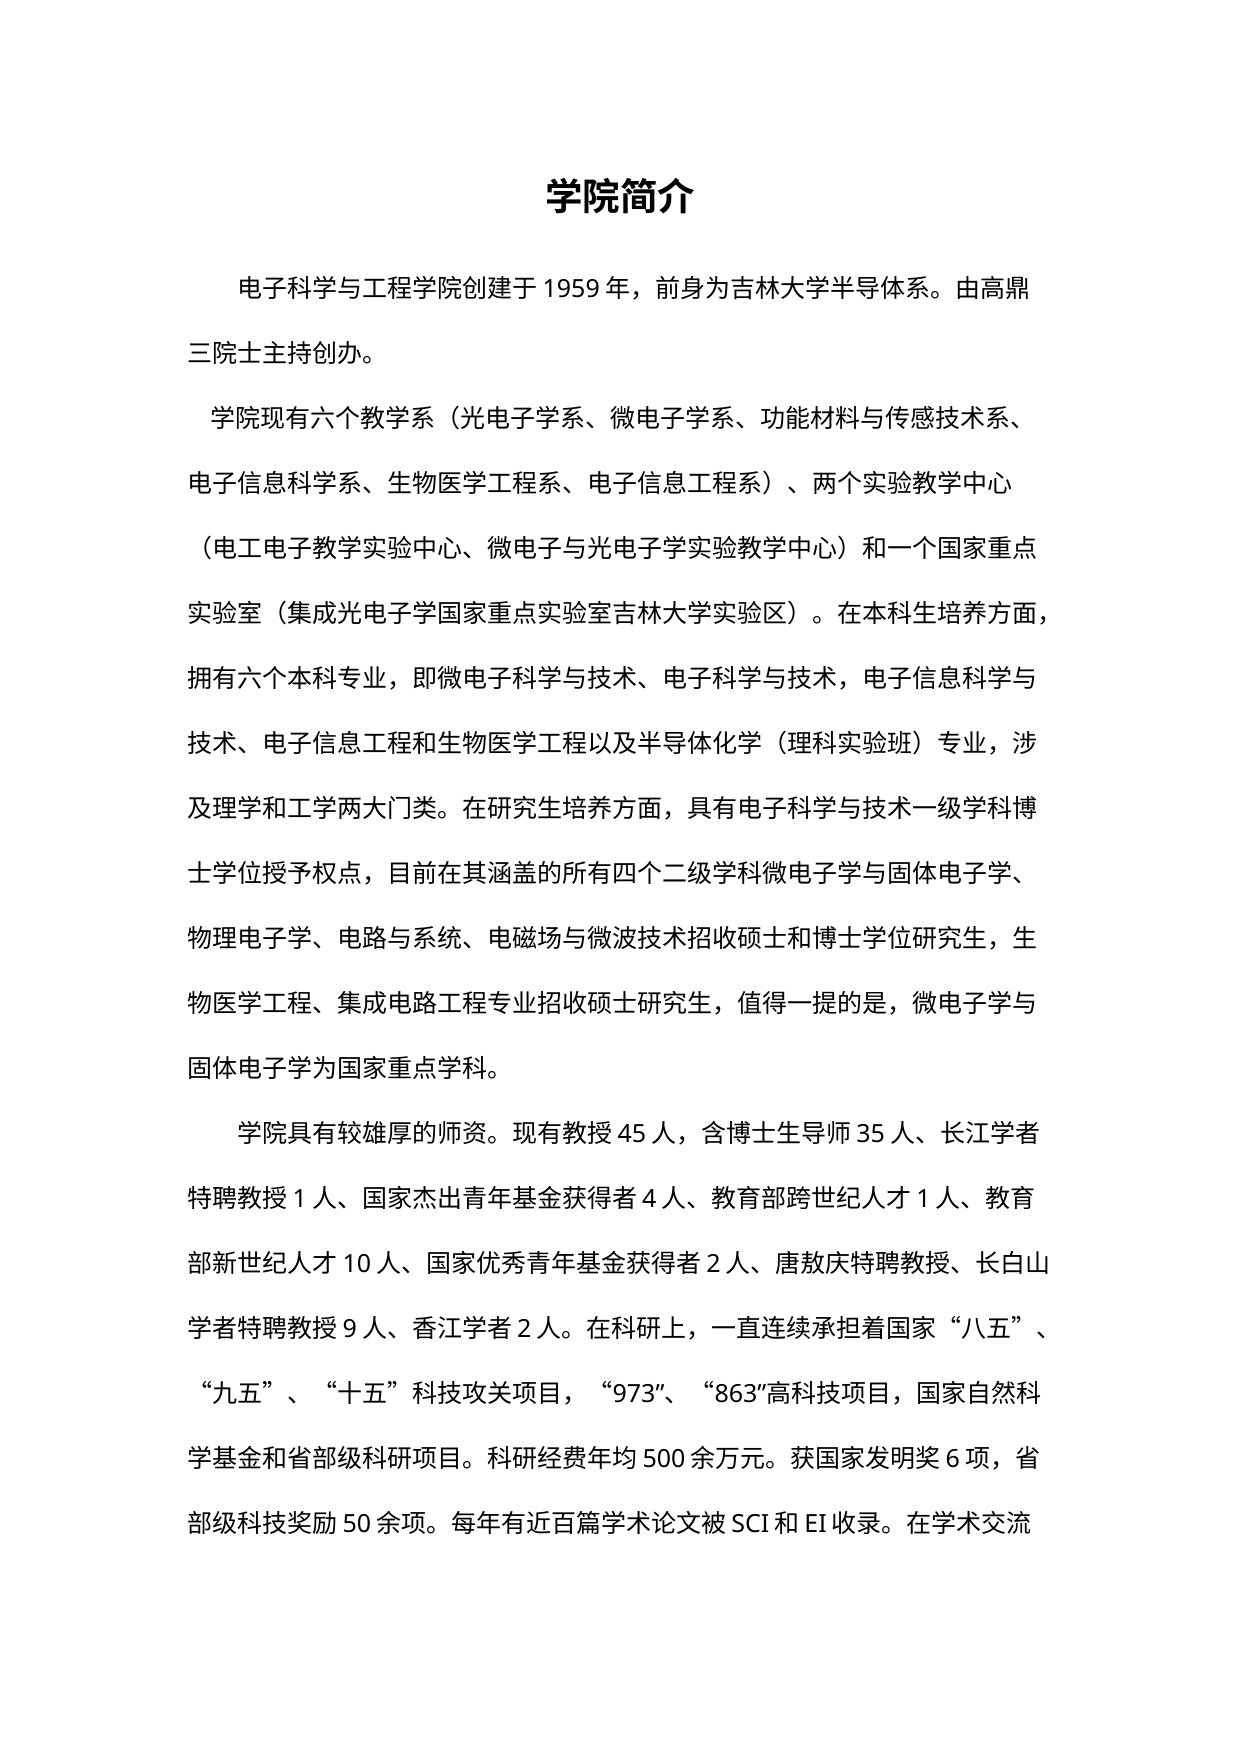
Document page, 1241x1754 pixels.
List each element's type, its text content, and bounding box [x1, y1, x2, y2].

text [187, 1099, 1053, 1554]
text 学院简介 [187, 162, 1053, 227]
text 学院现有六个教学系（光电子学系、微电子学系、功能材料与传感技术系、电子信息科学系、生物医学工程系、电子信息工程系）、两个实验教学中心（电工电子教学实验中心、微电子与光电子学实验教学中心）和一个国家重点实验室（集成光电子学国家重点实验室吉林大学实验区）。在本科生培养方面，拥有六个本科专业，即微电子科学与技术、电子科学与技术，电子信息科学与技术、电子信息工程和生物医学工程以及半导体化学（理科实验班）专业，涉及理学和工学两大门类。在研究生培养方面，具有电子科学与技术一级学科博士学位授予权点，目前在其涵盖的所有四个二级学科微电子学与固体电子学、物理电子学、电路与系统、电磁场与微波技术招收硕士和博士学位研究生，生物医学工程、集成电路工程专业招收硕士研究生，值得一提的是，微电子学与固体电子学为国家重点学科。 [187, 384, 1053, 1099]
text 电子科学与工程学院创建于1959年，前身为吉林大学半导体系。由高鼎三院士主持创办。 [187, 254, 1053, 384]
